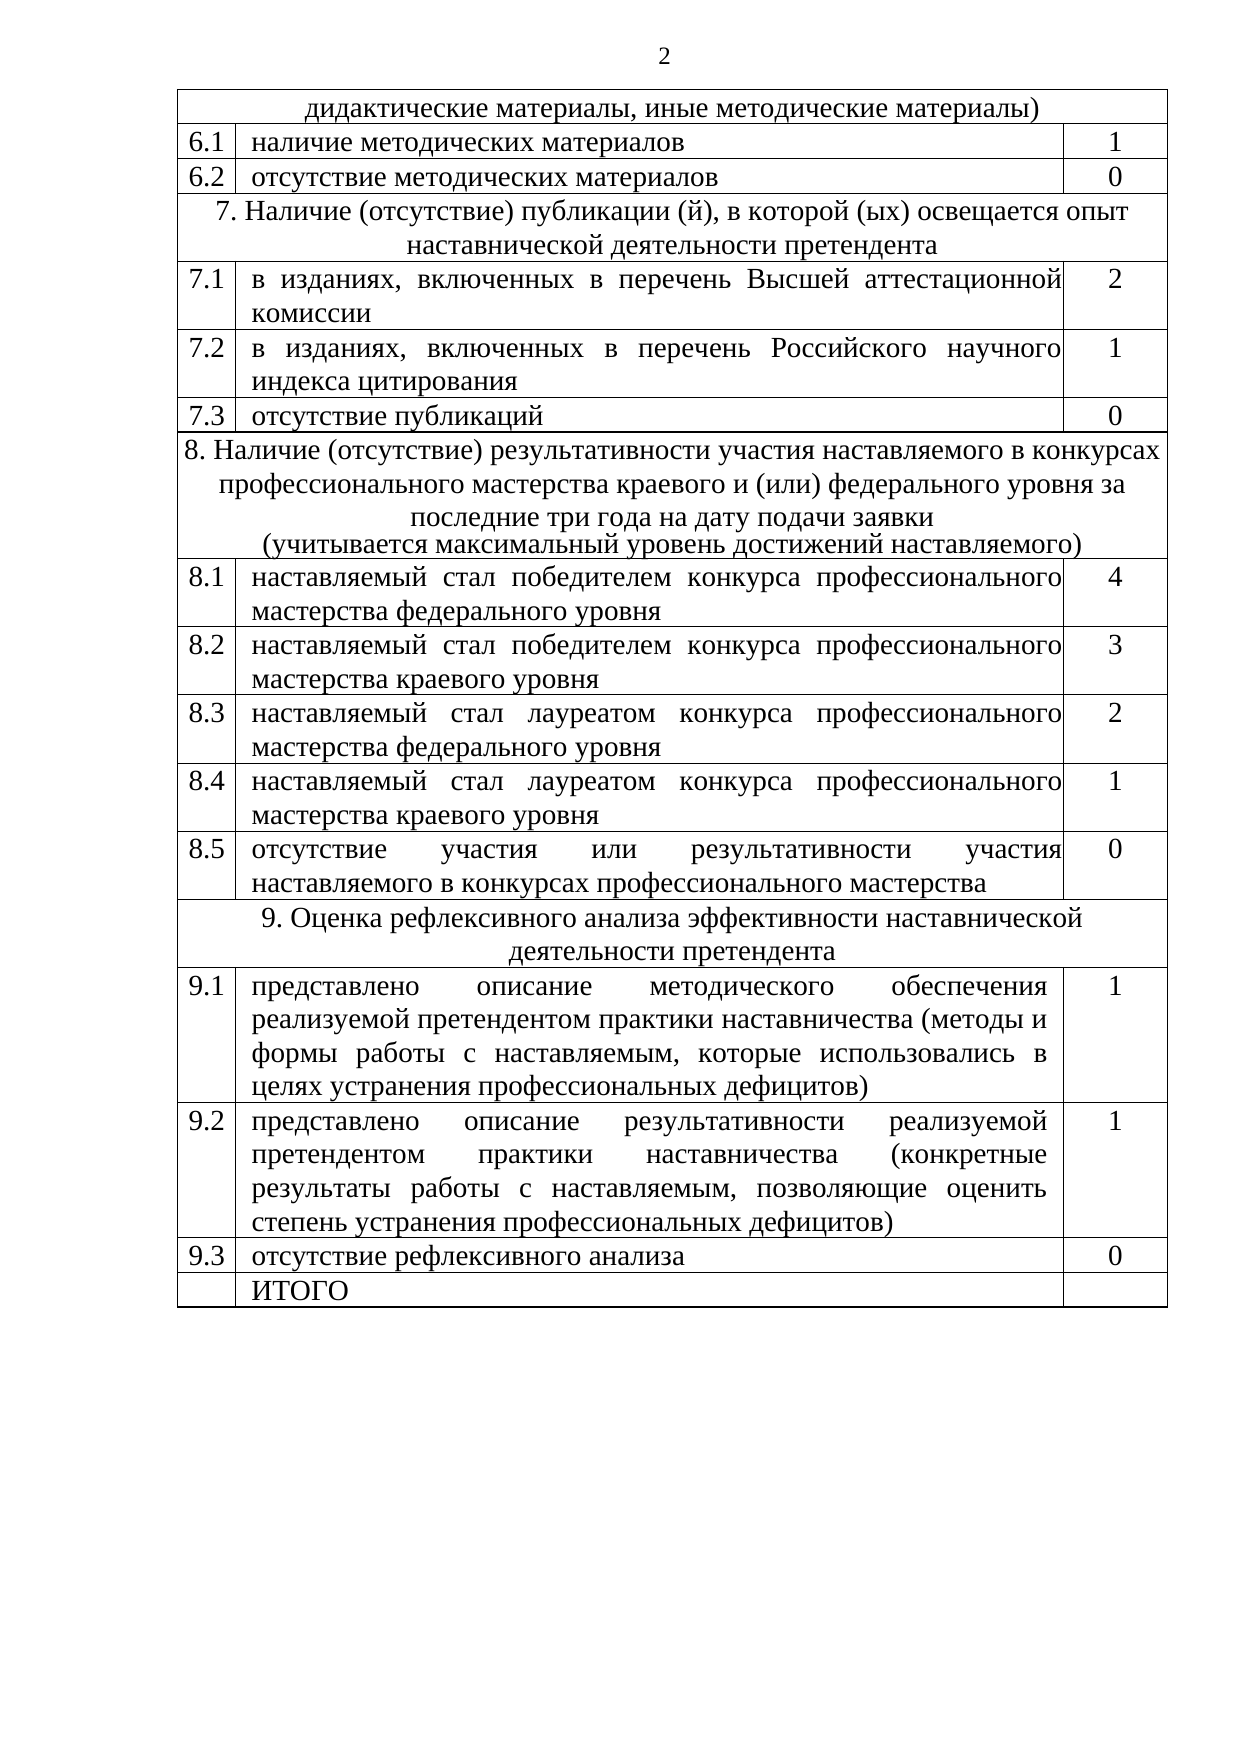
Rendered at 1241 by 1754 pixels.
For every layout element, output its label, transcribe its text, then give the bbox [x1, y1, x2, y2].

table_cell представлено описание результативности реализуемой претендентом практики наставничества (конкретные результаты работы с наставляемым, позволяющие оценить степень устранения профессиональных дефицитов) [236, 1103, 1063, 1237]
table_cell отсутствие методических материалов [236, 159, 1063, 192]
table_cell 1 [1064, 764, 1167, 831]
table_cell в изданиях, включенных в перечень Российского научного индекса цитирования [236, 330, 1063, 397]
table_cell наставляемый стал победителем конкурса профессионального мастерства федерального уровня [236, 559, 1063, 626]
table_cell 1 [1064, 330, 1167, 397]
table_cell 9. Оценка рефлексивного анализа эффективности наставнической деятельности претендента [178, 900, 1167, 967]
table_cell 7.2 [178, 330, 235, 397]
table_cell 0 [1064, 1238, 1167, 1272]
table_cell отсутствие публикаций [236, 398, 1063, 431]
table_cell 8.4 [178, 764, 235, 831]
table_cell 8.2 [178, 627, 235, 694]
table_cell 0 [1064, 832, 1167, 899]
table_cell 7. Наличие (отсутствие) публикации (й), в которой (ых) освещается опыт наставнической деятельности претендента [178, 194, 1167, 261]
table_cell наставляемый стал лауреатом конкурса профессионального мастерства краевого уровня [236, 764, 1063, 831]
table_cell 9.2 [178, 1103, 235, 1237]
table_cell 9.3 [178, 1238, 235, 1272]
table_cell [178, 90, 1167, 123]
table_cell 2 [1064, 262, 1167, 329]
table_cell 7.1 [178, 262, 235, 329]
table_cell 1 [1064, 968, 1167, 1102]
table_cell 3 [1064, 627, 1167, 694]
table_cell ИТОГО [236, 1273, 1063, 1306]
table_cell отсутствие участия или результативности участия наставляемого в конкурсах профессионального мастерства [236, 832, 1063, 899]
table_cell 9.1 [178, 968, 235, 1102]
table_cell 0 [1064, 159, 1167, 192]
table_cell представлено описание методического обеспечения реализуемой претендентом практики наставничества (методы и формы работы с наставляемым, которые использовались в целях устранения профессиональных дефицитов) [236, 968, 1063, 1102]
table_cell 8.5 [178, 832, 235, 899]
table_cell 8.3 [178, 695, 235, 762]
table_cell 6.2 [178, 159, 235, 192]
table_cell 2 [1064, 695, 1167, 762]
table_cell наставляемый стал лауреатом конкурса профессионального мастерства федерального уровня [236, 695, 1063, 762]
table_cell 1 [1064, 124, 1167, 158]
table_cell 7.3 [178, 398, 235, 431]
table_cell 8. Наличие (отсутствие) результативности участия наставляемого в конкурсах профессионального мастерства краевого и (или) федерального уровня за последние три года на дату подачи заявки (учитывается максимальный уровень достижений наставляемого) [178, 433, 1167, 558]
table_cell [178, 1273, 235, 1306]
table_cell [1064, 1273, 1167, 1306]
table_cell наличие методических материалов [236, 124, 1063, 158]
table_cell 6.1 [178, 124, 235, 158]
table_cell в изданиях, включенных в перечень Высшей аттестационной комиссии [236, 262, 1063, 329]
table_cell 4 [1064, 559, 1167, 626]
table_cell 8.1 [178, 559, 235, 626]
table_cell наставляемый стал победителем конкурса профессионального мастерства краевого уровня [236, 627, 1063, 694]
table_cell 0 [1064, 398, 1167, 431]
table_cell 1 [1064, 1103, 1167, 1237]
table_cell отсутствие рефлексивного анализа [236, 1238, 1063, 1272]
